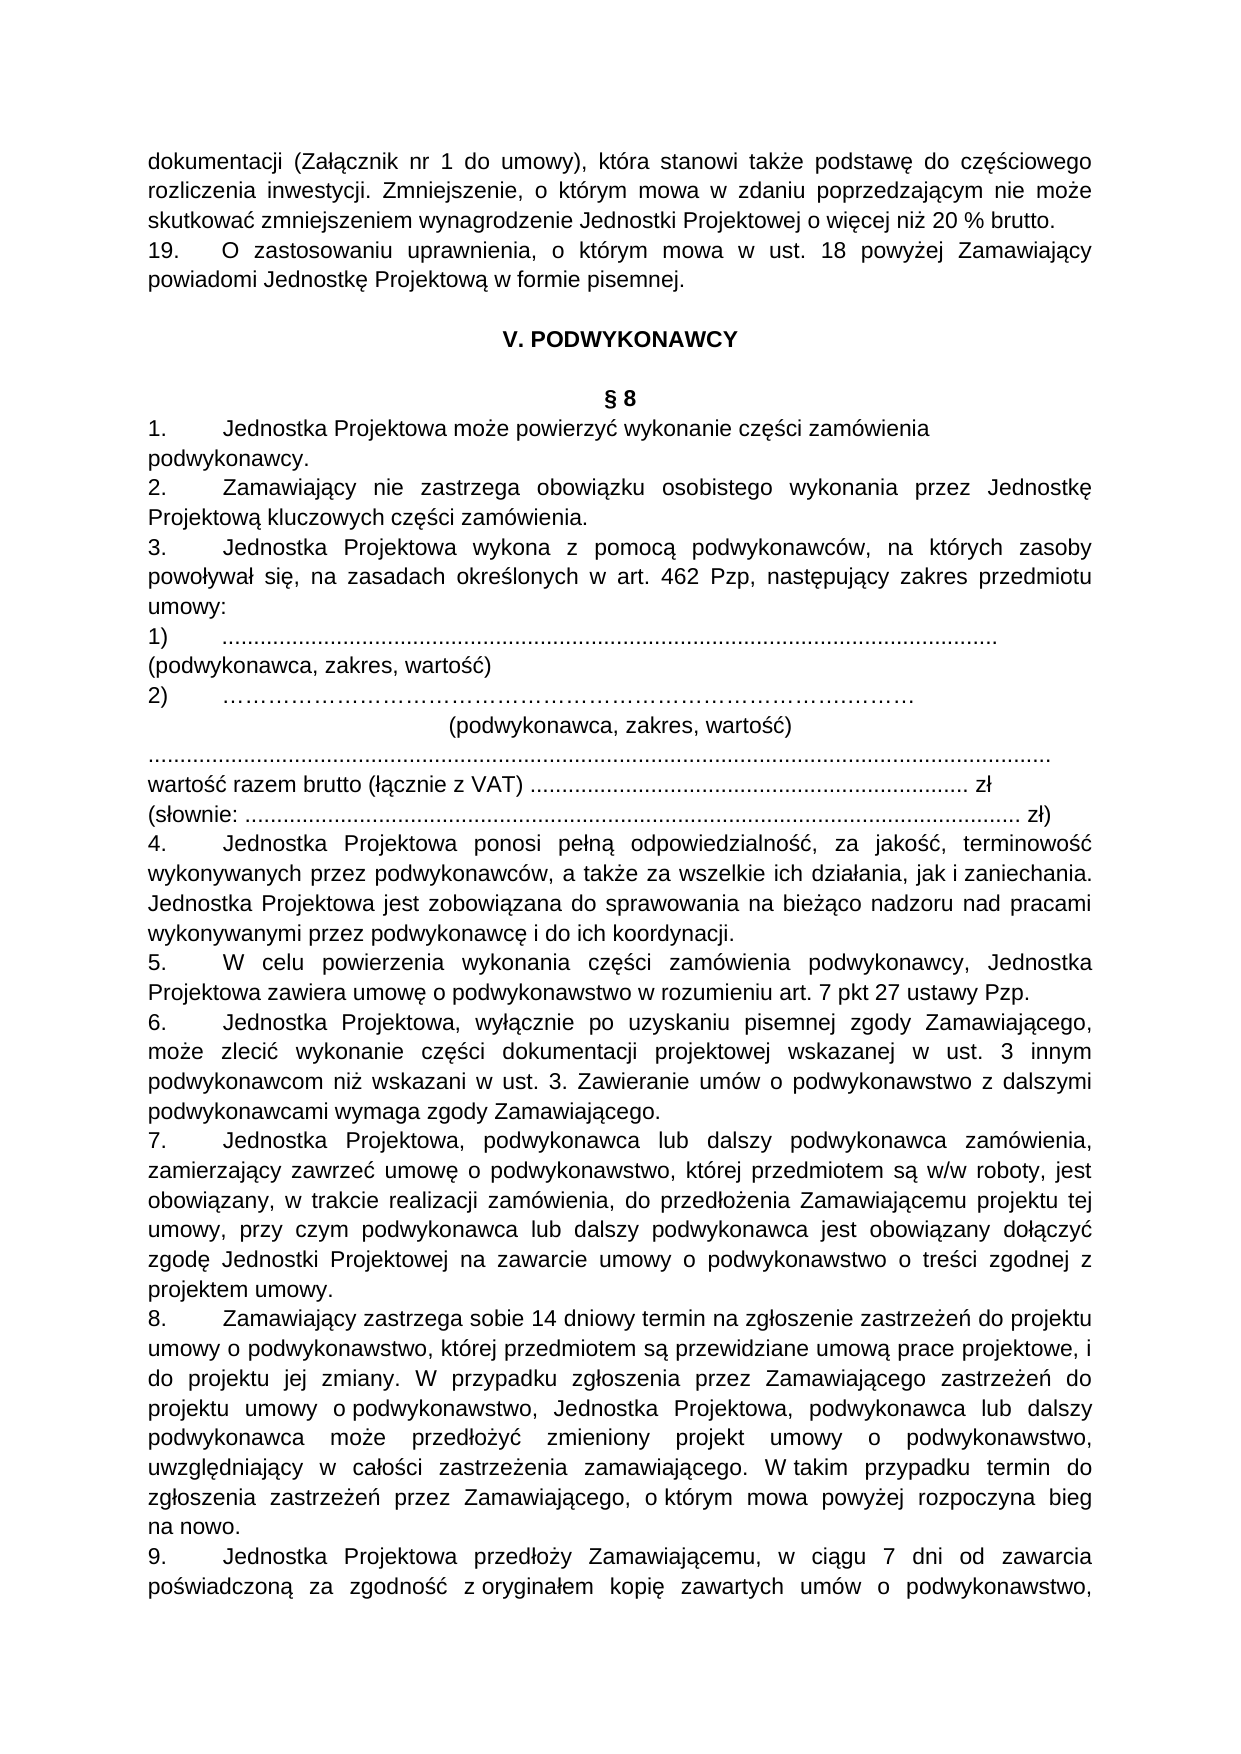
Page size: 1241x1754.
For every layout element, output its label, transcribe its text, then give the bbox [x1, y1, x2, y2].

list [148, 148, 1093, 233]
list Jednostka Projektowa ponosi pełną odpowiedzialność, za jakość, terminowość wykonywanych przez podwykonawców, a także za wszelkie ich działania, jak i zaniechania. Jednostka Projektowa jest zobowiązana do sprawowania na bieżąco nadzoru nad pracami wykonywanymi przez podwykonawcę i do ich koordynacji. [148, 830, 1093, 946]
text (podwykonawca, zakres, wartość) [148, 652, 1093, 679]
text (słownie: .......................................................................................................................... zł) [148, 801, 1093, 827]
list O zastosowaniu uprawnienia, o którym mowa w ust. 18 powyżej Zamawiający powiadomi Jednostkę Projektową w formie pisemnej. [148, 237, 1093, 293]
list Zamawiający nie zastrzega obowiązku osobistego wykonania przez Jednostkę Projektową kluczowych części zamówienia. [148, 474, 1093, 530]
list ……………………………………………………………………….……… [148, 682, 1093, 708]
list Jednostka Projektowa, wyłącznie po uzyskaniu pisemnej zgody Zamawiającego, może zlecić wykonanie części dokumentacji projektowej wskazanej w ust. 3 innym podwykonawcom niż wskazani w ust. 3. Zawieranie umów o podwykonawstwo z dalszymi podwykonawcami wymaga zgody Zamawiającego. [148, 1008, 1093, 1124]
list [148, 1543, 1093, 1599]
text V. PODWYKONAWCY [148, 326, 1093, 352]
list W celu powierzenia wykonania części zamówienia podwykonawcy, Jednostka Projektowa zawiera umowę o podwykonawstwo w rozumieniu art. 7 pkt 27 ustawy Pzp. [148, 949, 1093, 1005]
text § 8 [148, 385, 1093, 411]
list .......................................................................................................................... [148, 623, 1093, 649]
list Jednostka Projektowa, podwykonawca lub dalszy podwykonawca zamówienia, zamierzający zawrzeć umowę o podwykonawstwo, której przedmiotem są w/w roboty, jest obowiązany, w trakcie realizacji zamówienia, do przedłożenia Zamawiającemu projektu tej umowy, przy czym podwykonawca lub dalszy podwykonawca jest obowiązany dołączyć zgodę Jednostki Projektowej na zawarcie umowy o podwykonawstwo o treści zgodnej z projektem umowy. [148, 1127, 1093, 1302]
list Jednostka Projektowa wykona z pomocą podwykonawców, na których zasoby powoływał się, na zasadach określonych w art. 462 Pzp, następujący zakres przedmiotu umowy: [148, 533, 1093, 619]
list Jednostka Projektowa może powierzyć wykonanie części zamówienia podwykonawcy. [148, 415, 1093, 471]
list Zamawiający zastrzega sobie 14 dniowy termin na zgłoszenie zastrzeżeń do projektu umowy o podwykonawstwo, której przedmiotem są przewidziane umową prace projektowe, i do projektu jej zmiany. W przypadku zgłoszenia przez Zamawiającego zastrzeżeń do projektu umowy o podwykonawstwo, Jednostka Projektowa, podwykonawca lub dalszy podwykonawca może przedłożyć zmieniony projekt umowy o podwykonawstwo, uwzględniający w całości zastrzeżenia zamawiającego. W takim przypadku termin do zgłoszenia zastrzeżeń przez Zamawiającego, o którym mowa powyżej rozpoczyna bieg na nowo. [148, 1305, 1093, 1539]
text .............................................................................................................................................. wartość razem brutto (łącznie z VAT) ..................................................................... zł [148, 741, 1093, 797]
text (podwykonawca, zakres, wartość) [148, 712, 1093, 738]
